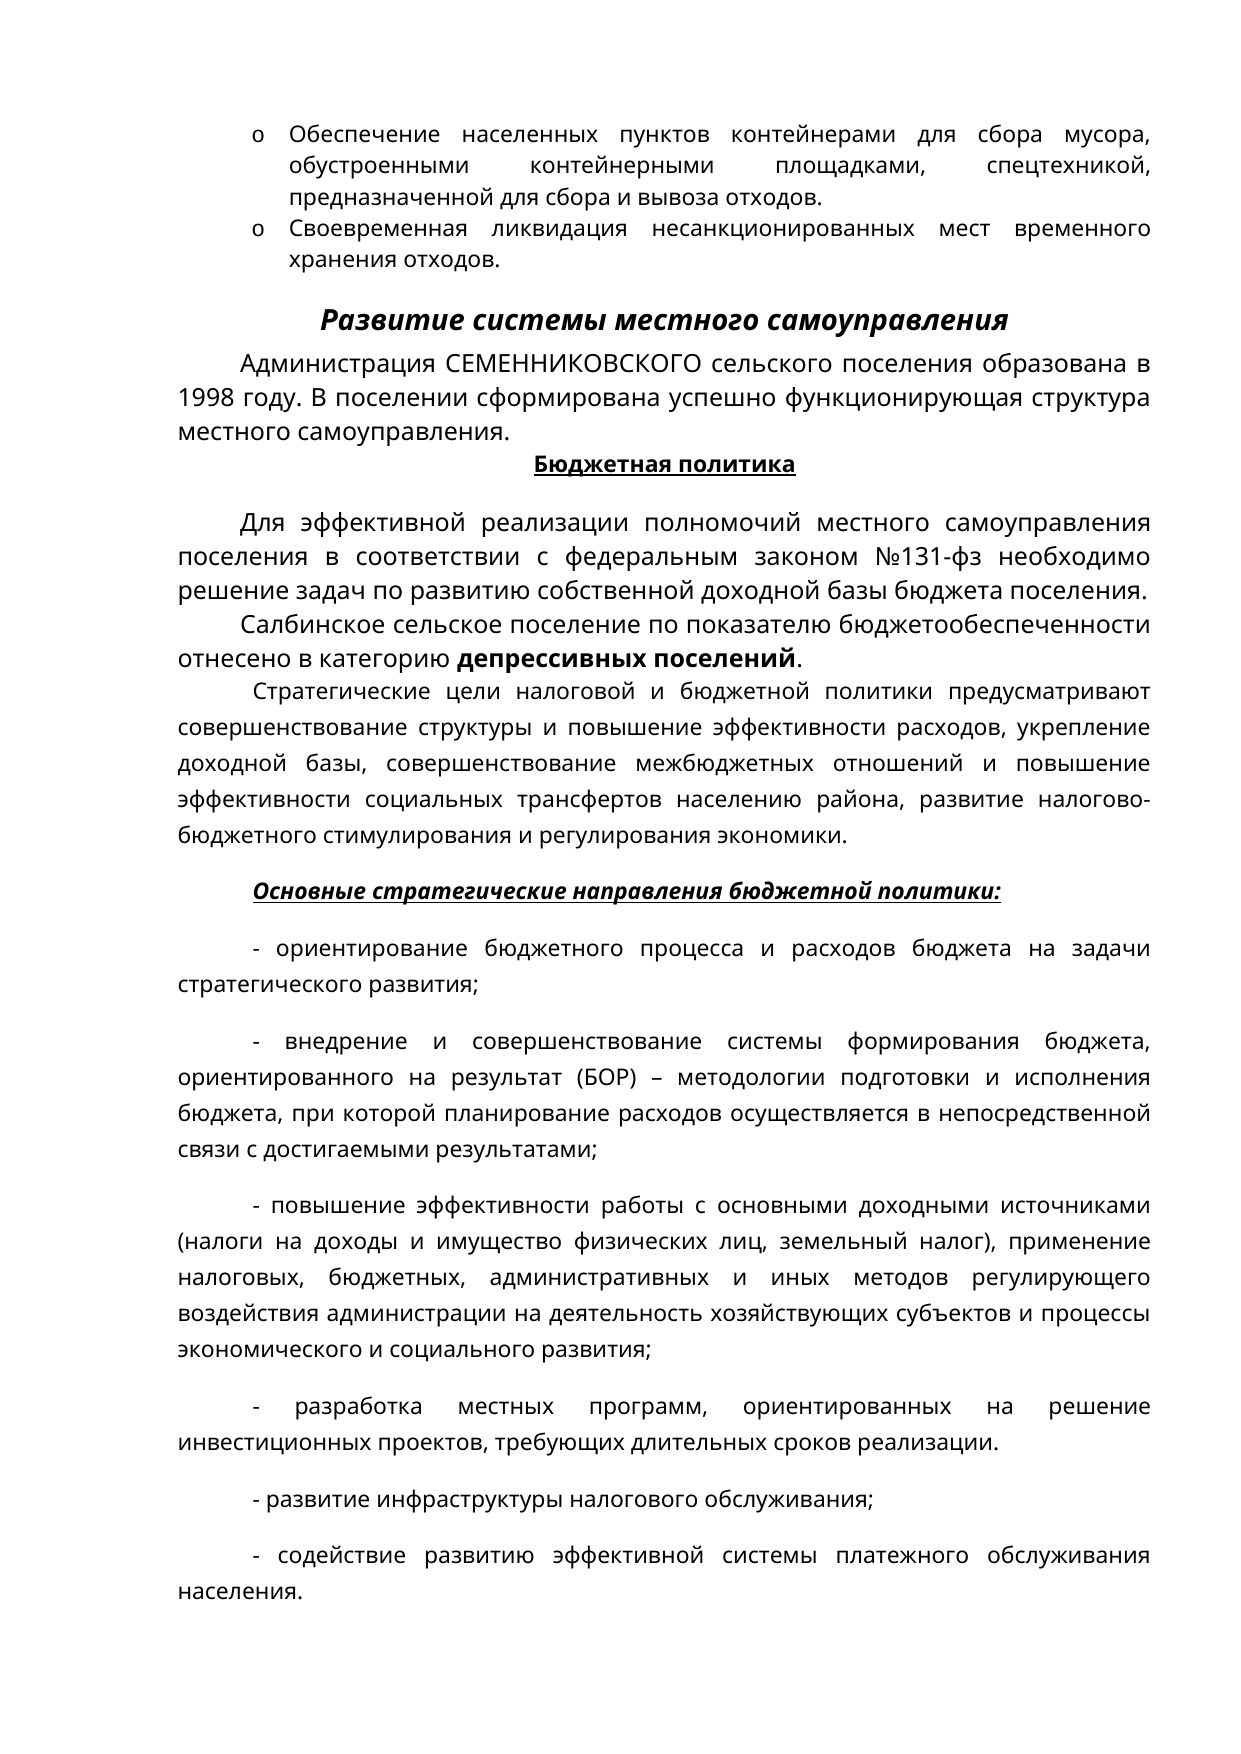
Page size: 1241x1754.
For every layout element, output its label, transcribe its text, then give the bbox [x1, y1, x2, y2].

text - ориентирование бюджетного процесса и расходов бюджета на задачи стратегического развития; [177, 932, 1152, 999]
text Салбинское сельское поселение по показателю бюджетообеспеченности отнесено в категорию депрессивных поселений. [177, 607, 1152, 675]
text - развитие инфраструктуры налогового обслуживания; [177, 1483, 1152, 1514]
list Обеспечение населенных пунктов контейнерами для сбора мусора, обустроенными контейнерными площадками, спецтехникой, предназначенной для сбора и вывоза отходов. [251, 118, 1152, 212]
text - внедрение и совершенствование системы формирования бюджета, ориентированного на результат (БОР) – методологии подготовки и исполнения бюджета, при которой планирование расходов осуществляется в непосредственной связи с достигаемыми результатами; [177, 1025, 1152, 1164]
subtitle Развитие системы местного самоуправления [177, 299, 1152, 339]
text Администрация СЕМЕННИКОВСКОГО сельского поселения образована в 1998 году. В поселении сформирована успешно функционирующая структура местного самоуправления. [177, 346, 1152, 448]
text - содействие развитию эффективной системы платежного обслуживания населения. [177, 1539, 1152, 1607]
text Для эффективной реализации полномочий местного самоуправления поселения в соответствии с федеральным законом №131-фз необходимо решение задач по развитию собственной доходной базы бюджета поселения. [177, 504, 1152, 607]
text - повышение эффективности работы с основными доходными источниками (налоги на доходы и имущество физических лиц, земельный налог), применение налоговых, бюджетных, административных и иных методов регулирующего воздействия администрации на деятельность хозяйствующих субъектов и процессы экономического и социального развития; [177, 1189, 1152, 1364]
list Своевременная ликвидация несанкционированных мест временного хранения отходов. [251, 212, 1152, 274]
text Основные стратегические направления бюджетной политики: [177, 875, 1152, 907]
text Бюджетная политика [177, 448, 1152, 479]
text - разработка местных программ, ориентированных на решение инвестиционных проектов, требующих длительных сроков реализации. [177, 1390, 1152, 1457]
text Стратегические цели налоговой и бюджетной политики предусматривают совершенствование структуры и повышение эффективности расходов, укрепление доходной базы, совершенствование межбюджетных отношений и повышение эффективности социальных трансфертов населению района, развитие налогово-бюджетного стимулирования и регулирования экономики. [177, 675, 1152, 850]
